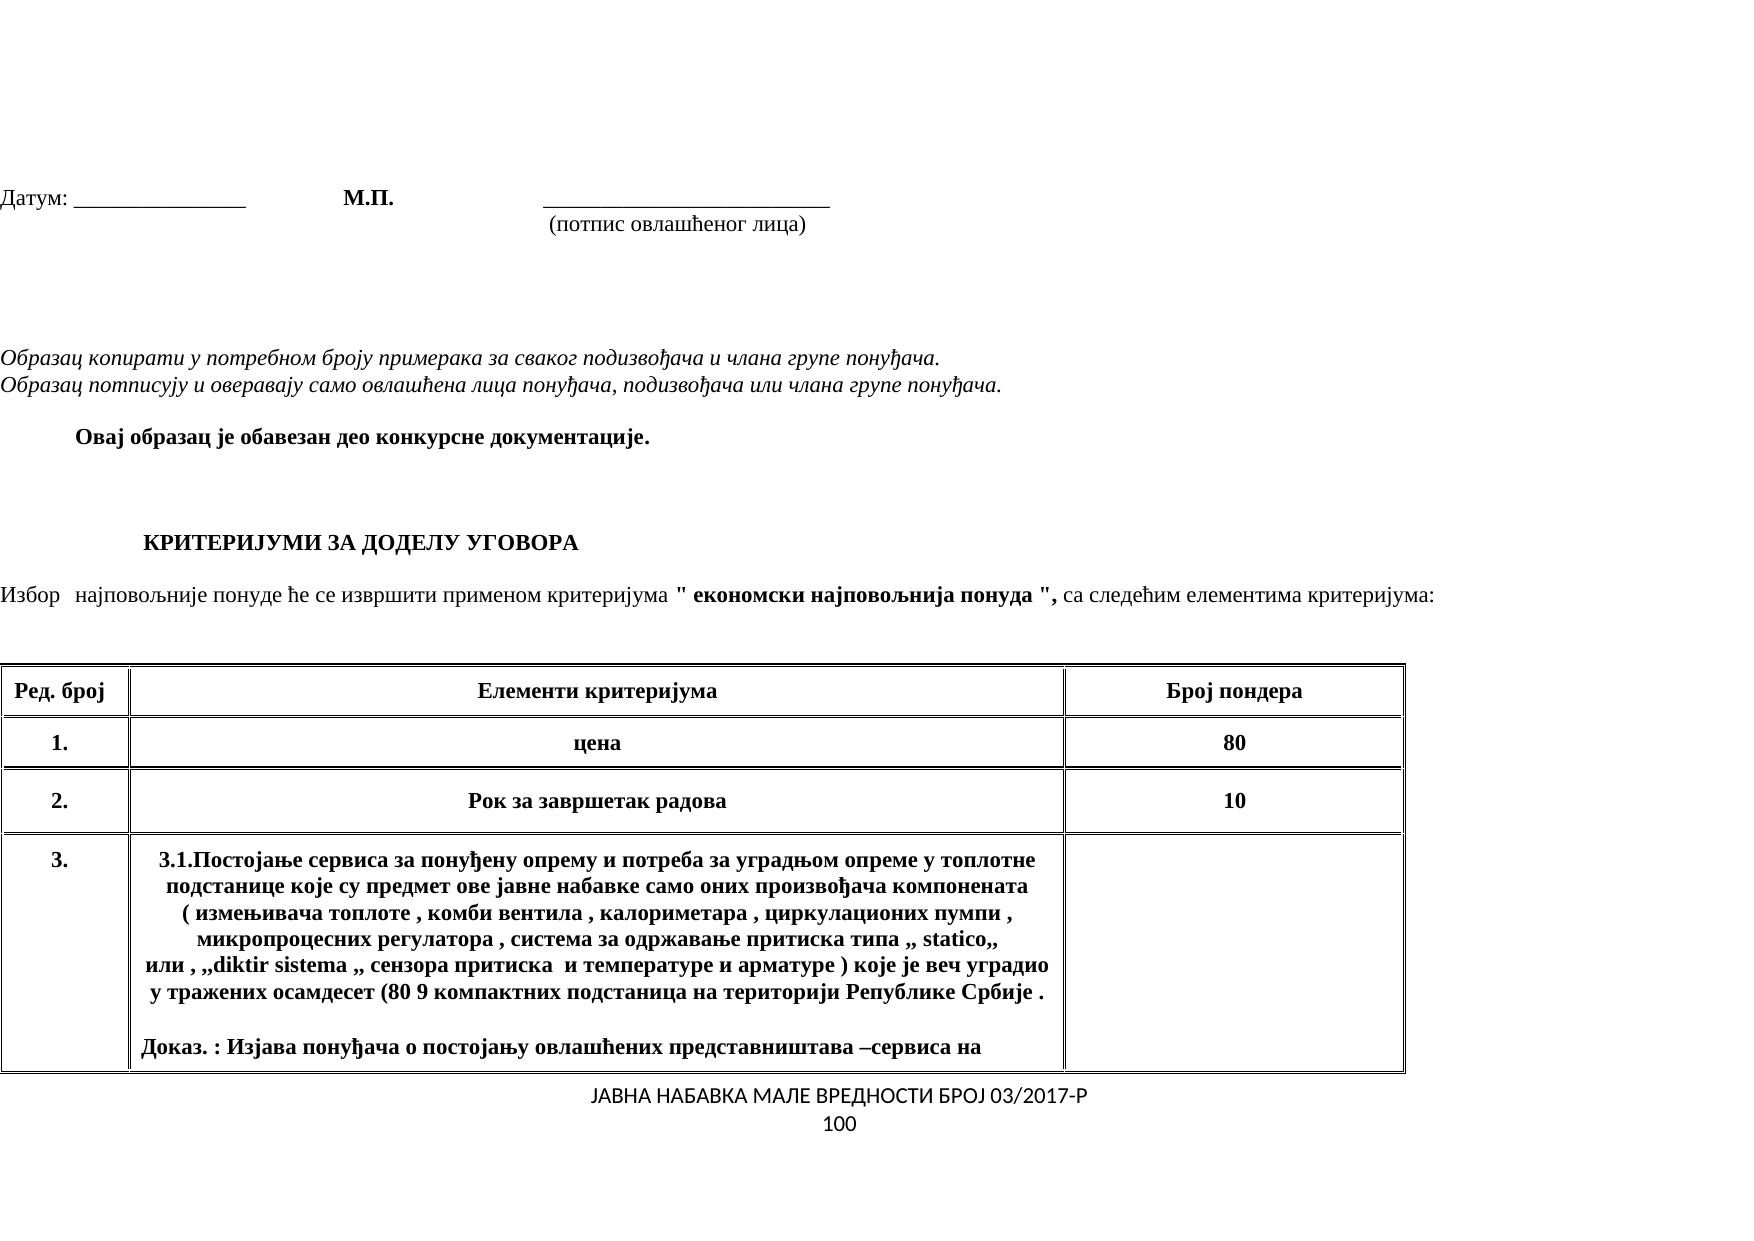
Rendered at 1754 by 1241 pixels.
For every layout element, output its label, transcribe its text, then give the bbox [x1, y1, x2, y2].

text Образац потписују и оверавају само овлашћена лица понуђача, подизвођача или члана групе понуђача. [0, 371, 1678, 397]
text Избор најповољније понуде ће се извршити применом критеријума " економски најповољнија понуда ", са следећим елементима критеријума: [0, 581, 1678, 608]
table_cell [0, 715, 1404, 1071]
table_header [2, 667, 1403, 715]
text Овај образац је обавезан део конкурсне документације. [0, 423, 1678, 450]
text КРИТЕРИЈУМИ ЗА ДОДЕЛУ УГОВОРА [0, 529, 1678, 555]
text (потпис овлашћеног лица) [0, 210, 1678, 236]
text Образац копирати у потребном броју примерака за сваког подизвођача и члана групе понуђача. [0, 344, 1678, 371]
text Датум: _______________ М.П. _________________________ [0, 184, 1678, 210]
